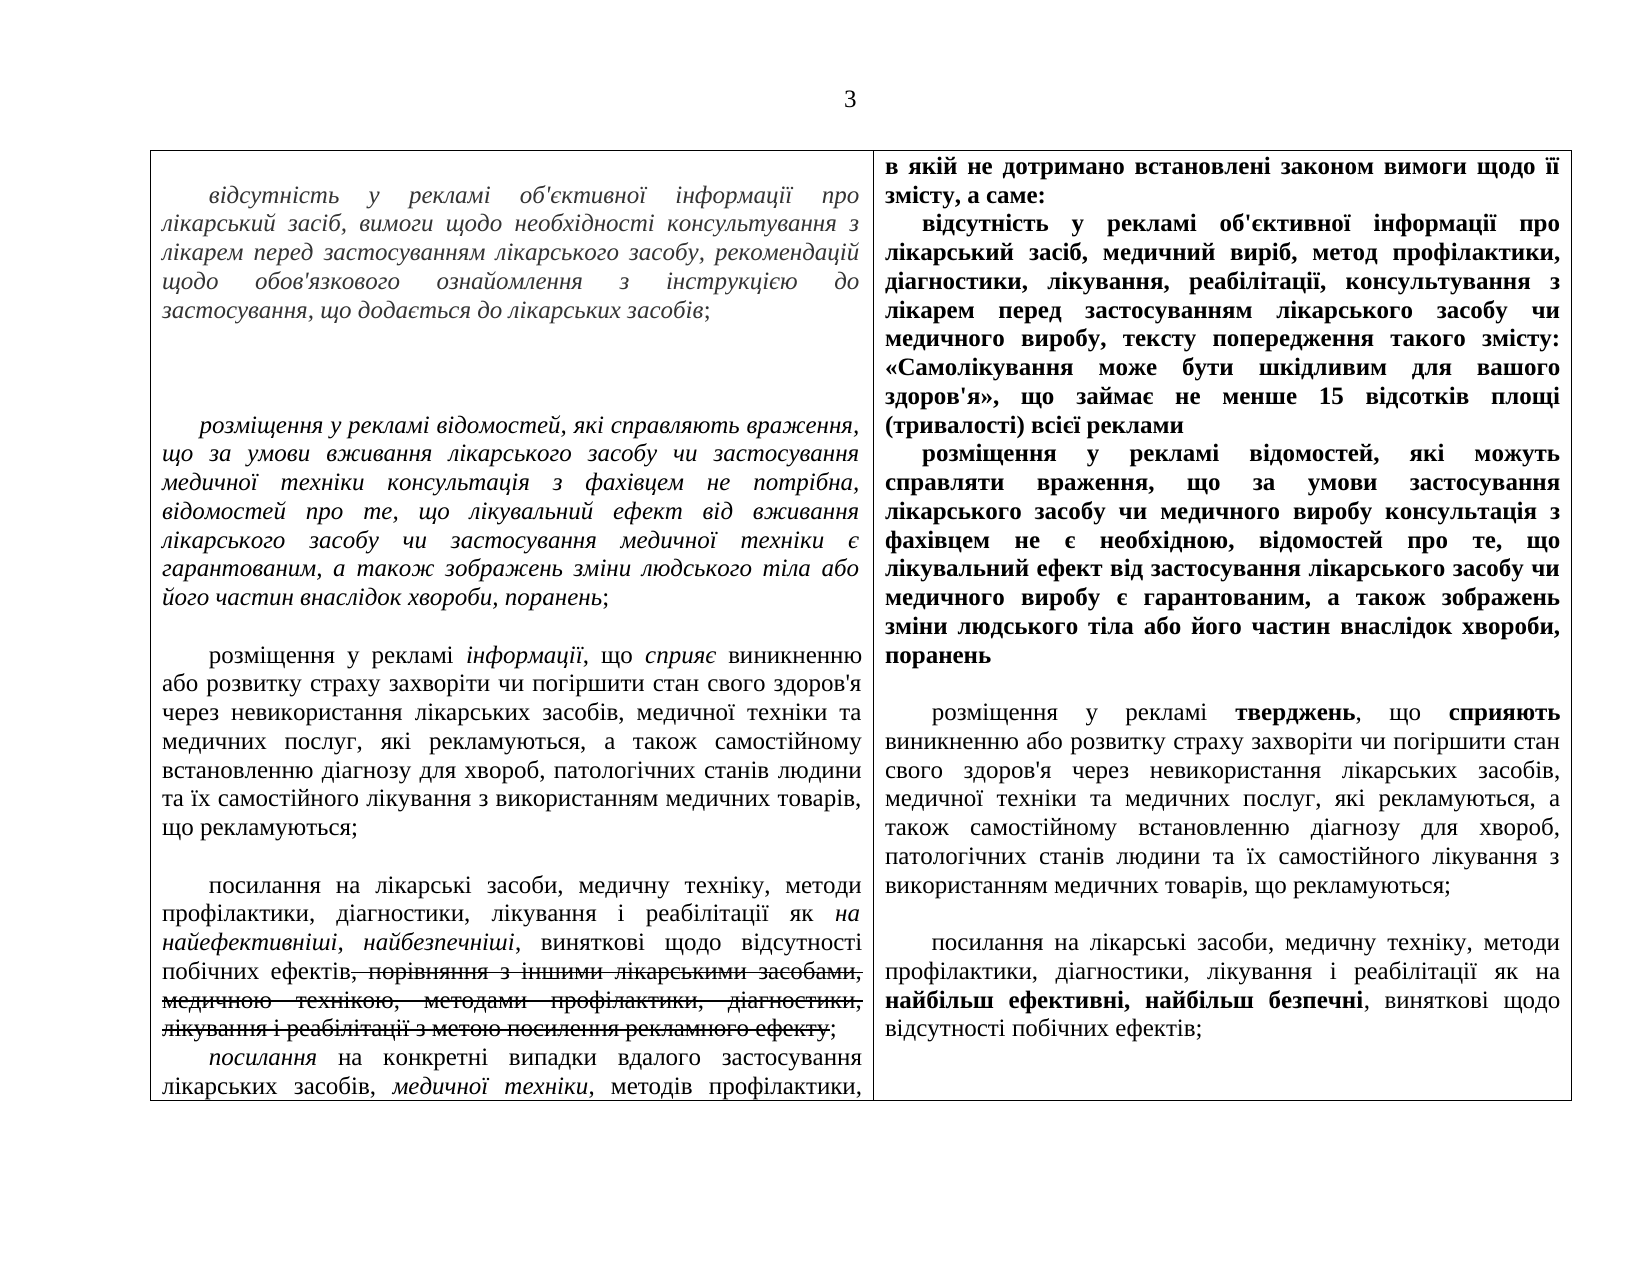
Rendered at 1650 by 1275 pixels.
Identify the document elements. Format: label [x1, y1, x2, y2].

table_cell [874, 151, 1571, 1100]
table_cell [151, 151, 873, 1100]
